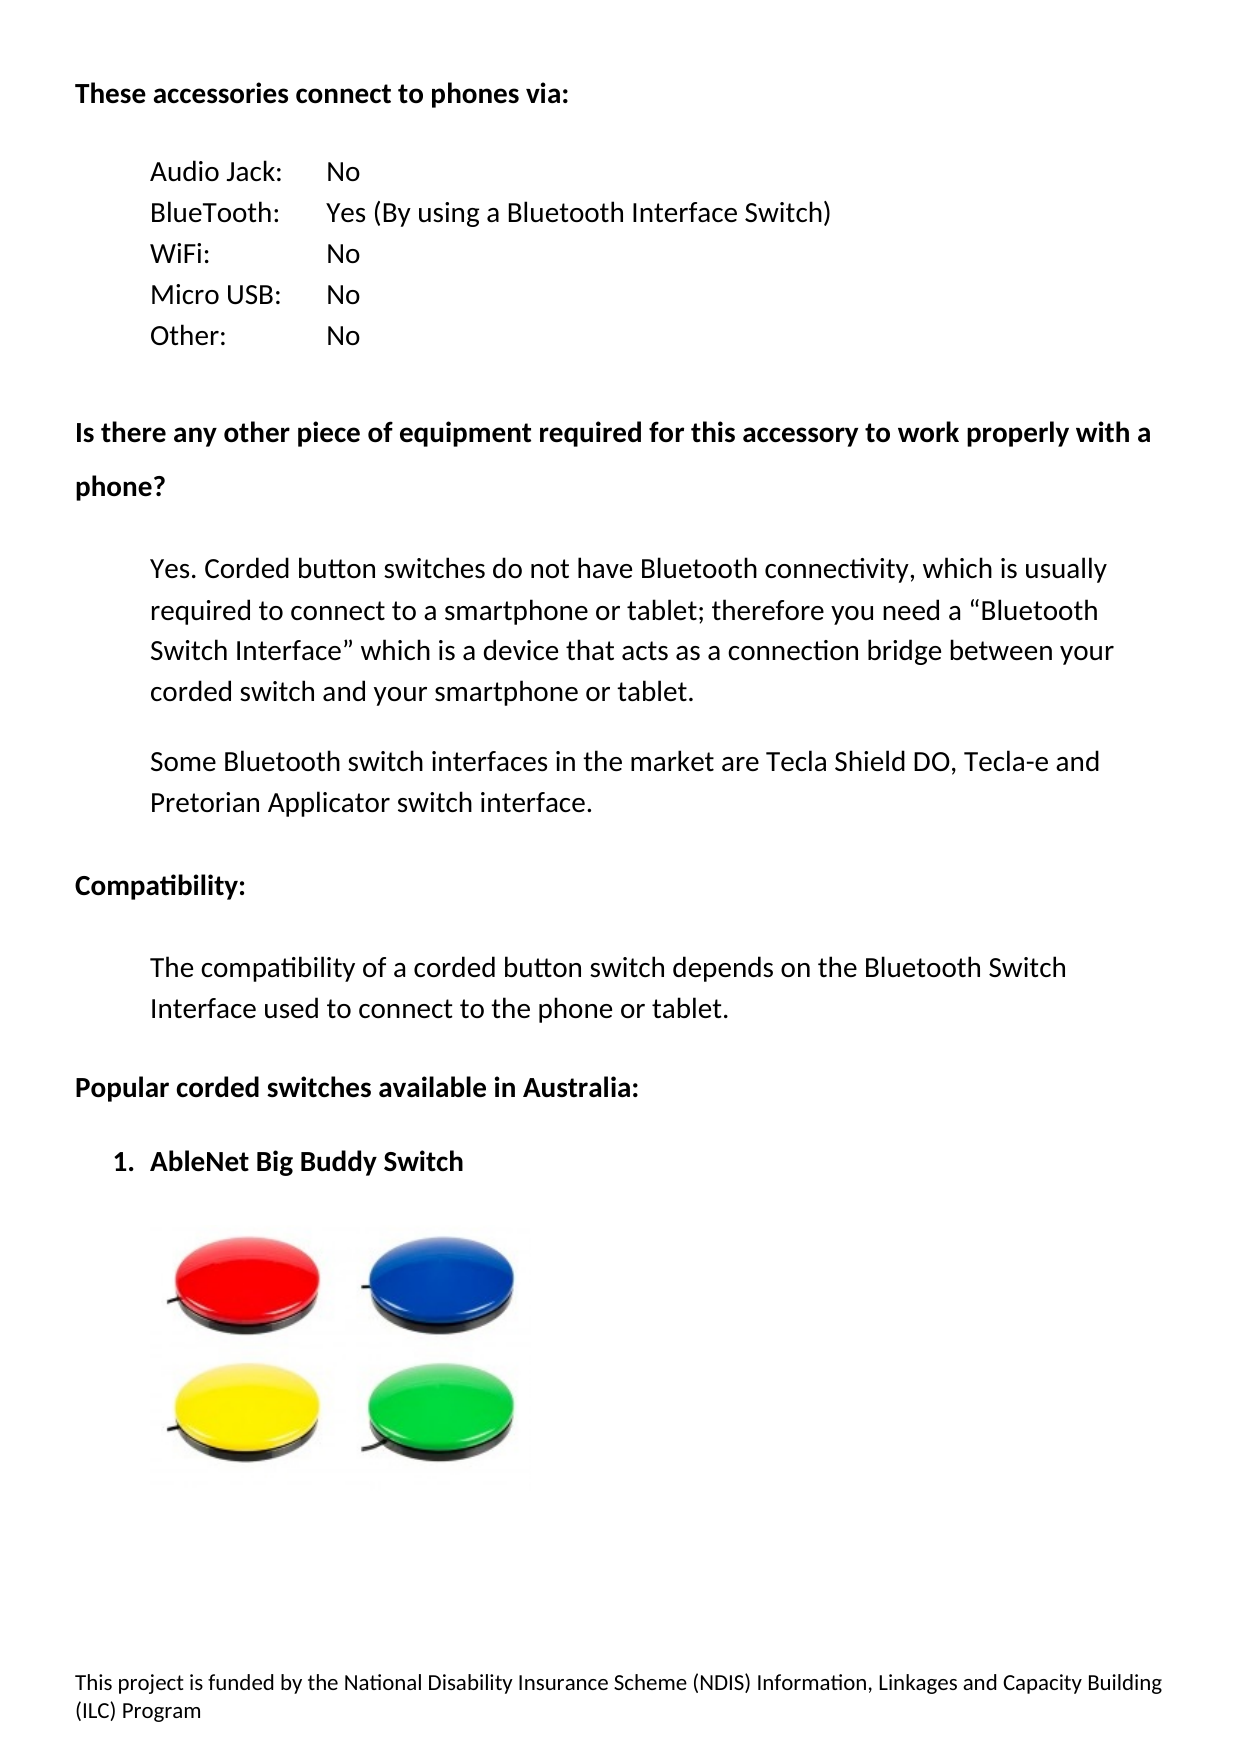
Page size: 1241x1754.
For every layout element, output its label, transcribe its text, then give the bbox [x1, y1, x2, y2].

text WiFi: No [150, 235, 1165, 271]
subtitle These accessories connect to phones via: [75, 75, 1165, 111]
text Audio Jack: No [150, 153, 1165, 189]
text Yes. Corded button switches do not have Bluetooth connectivity, which is usually required to connect to a smartphone or tablet; therefore you need a “Bluetooth Switch Interface” which is a device that acts as a connection bridge between your corded switch and your smartphone or tablet. [150, 551, 1165, 709]
picture [150, 1225, 531, 1496]
text Other: No [150, 317, 1165, 353]
subtitle AbleNet Big Buddy Switch [112, 1143, 1165, 1178]
subtitle Compatibility: [75, 867, 1165, 902]
text Some Bluetooth switch interfaces in the market are Tecla Shield DO, Tecla-e and Pretorian Applicator switch interface. [150, 743, 1165, 820]
subtitle Popular corded switches available in Australia: [75, 1069, 1165, 1104]
text Micro USB: No [150, 276, 1165, 312]
subtitle Is there any other piece of equipment required for this accessory to work properly with a phone? [75, 414, 1165, 504]
text The compatibility of a corded button switch depends on the Bluetooth Switch Interface used to connect to the phone or tablet. [150, 949, 1165, 1026]
text BlueTooth: Yes (By using a Bluetooth Interface Switch) [150, 194, 1165, 230]
